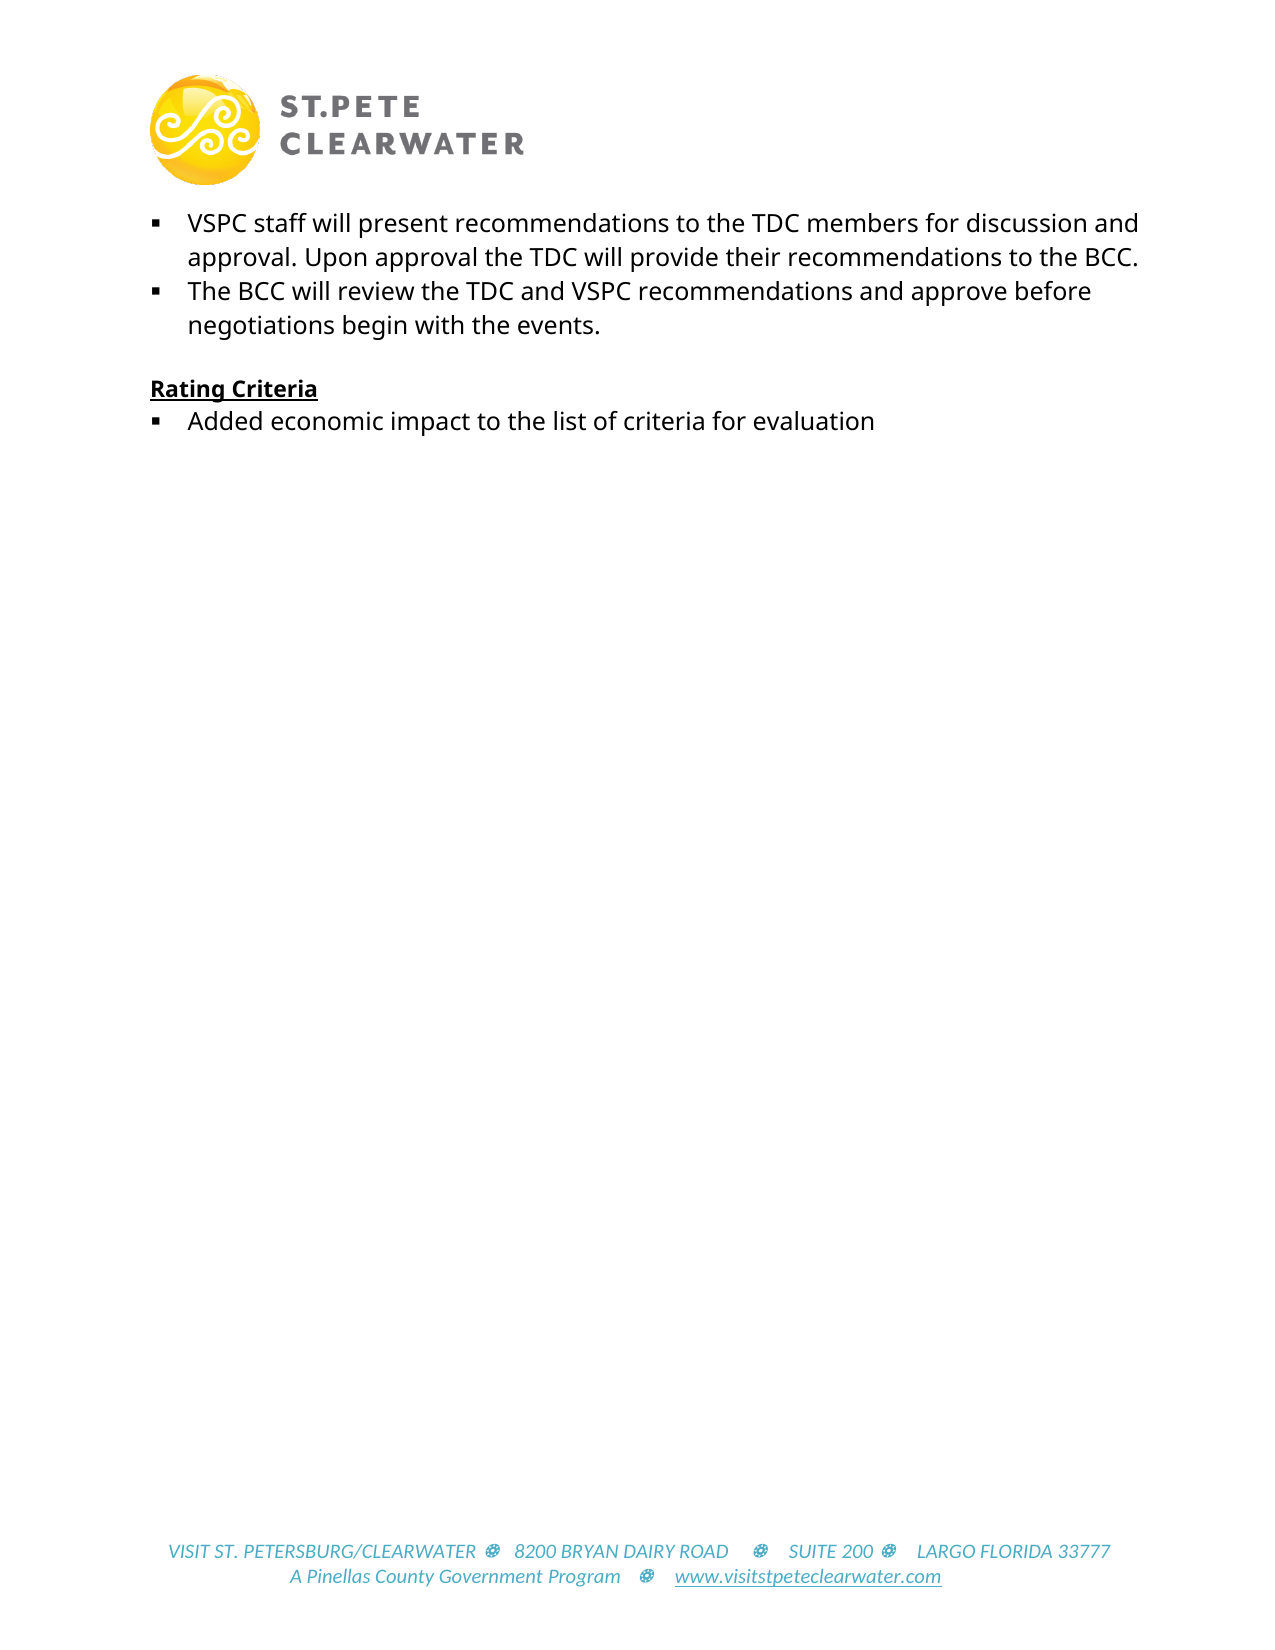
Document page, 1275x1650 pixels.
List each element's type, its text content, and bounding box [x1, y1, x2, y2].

list The BCC will review the TDC and VSPC recommendations and approve before negotiations begin with the events. [150, 273, 1144, 342]
text Rating Criteria [150, 373, 1144, 404]
picture [150, 75, 524, 185]
list Added economic impact to the list of criteria for evaluation [150, 404, 1144, 438]
list VSPC staff will present recommendations to the TDC members for discussion and approval. Upon approval the TDC will provide their recommendations to the BCC. [150, 205, 1144, 273]
